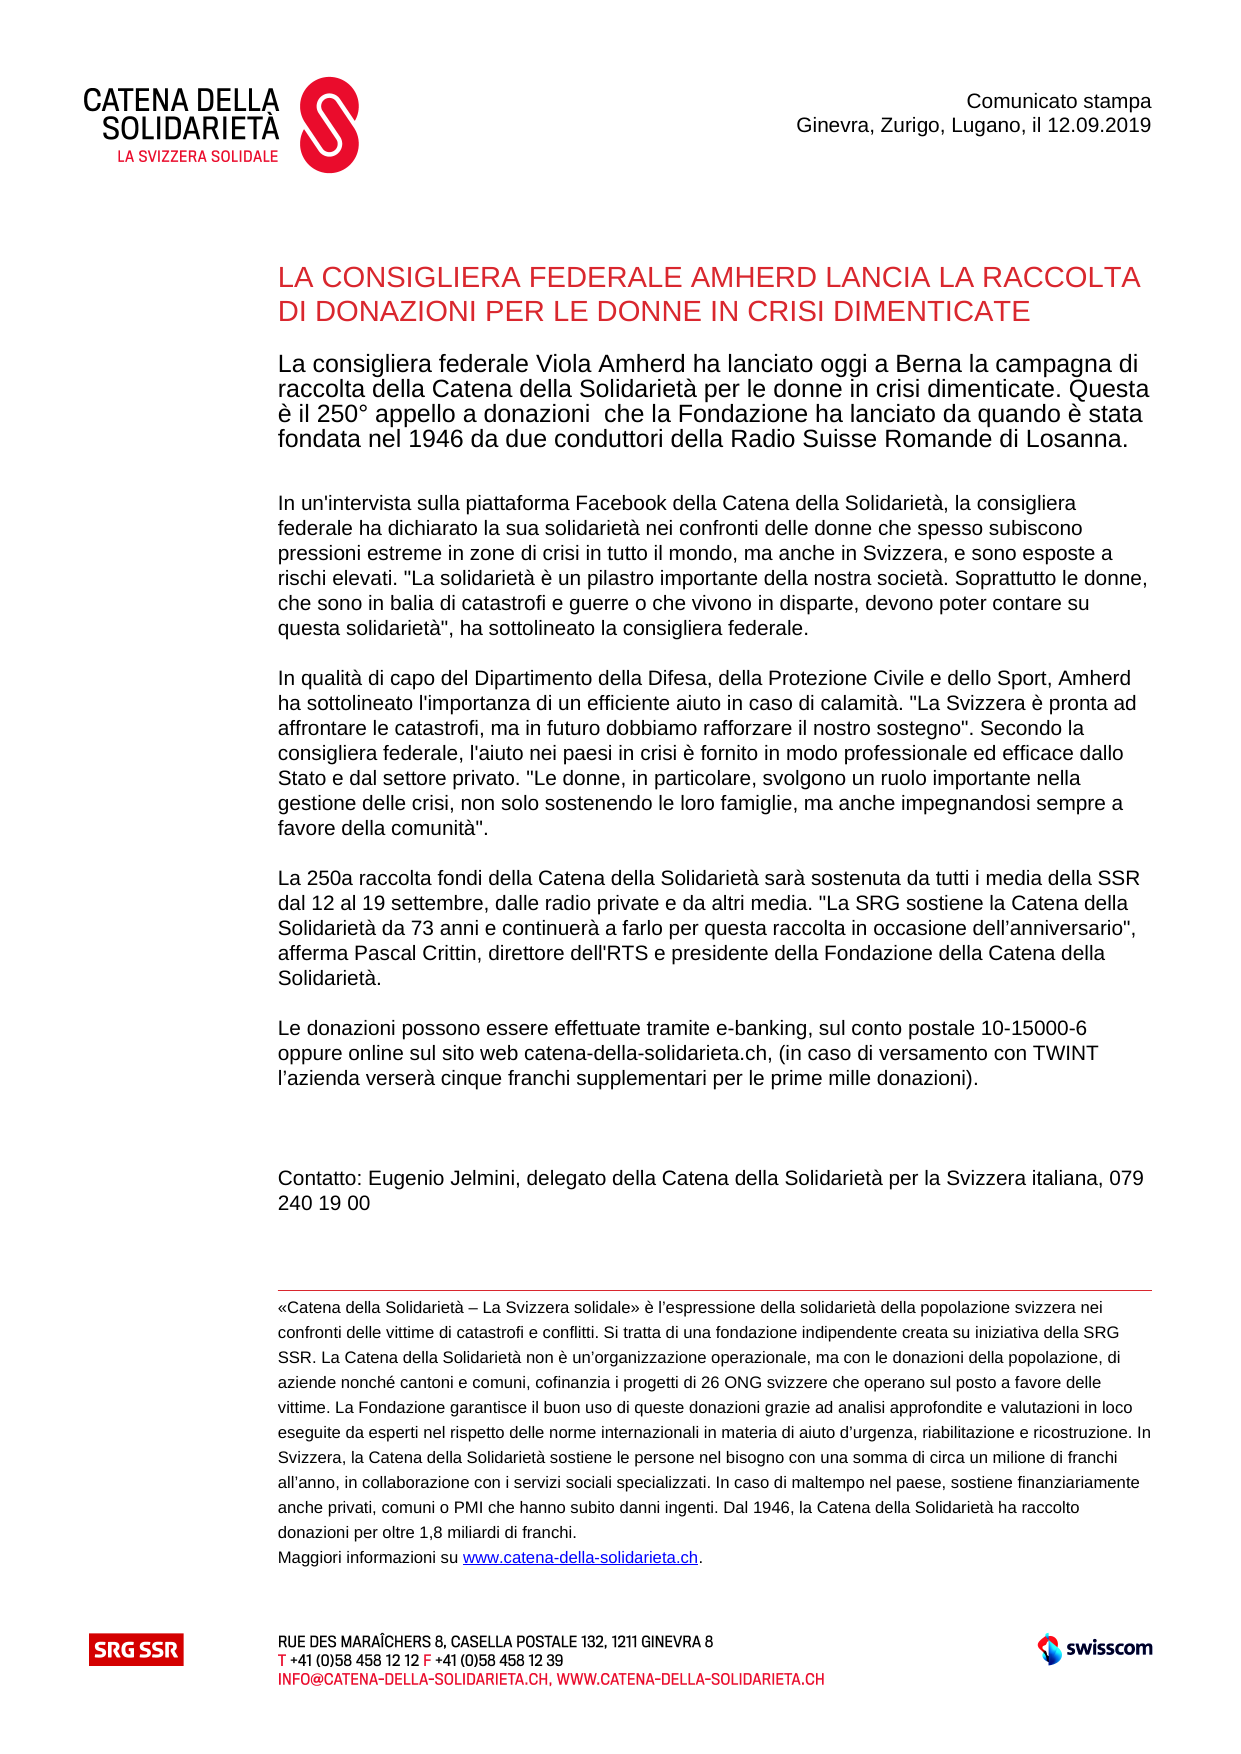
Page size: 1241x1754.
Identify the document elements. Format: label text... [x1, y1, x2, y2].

text La 250a raccolta fondi della Catena della Solidarietà sarà sostenuta da tutti i media della SSR dal 12 al 19 settembre, dalle radio private e da altri media. "La SRG sostiene la Catena della Solidarietà da 73 anni e continuerà a farlo per questa raccolta in occasione dell’anniversario", afferma Pascal Crittin, direttore dell'RTS e presidente della Fondazione della Catena della Solidarietà. [278, 865, 1152, 990]
picture [0, 0, 384, 384]
text In qualità di capo del Dipartimento della Difesa, della Protezione Civile e dello Sport, Amherd ha sottolineato l'importanza di un efficiente aiuto in caso di calamità. "La Svizzera è pronta ad affrontare le catastrofi, ma in futuro dobbiamo rafforzare il nostro sostegno". Secondo la consigliera federale, l'aiuto nei paesi in crisi è fornito in modo professionale ed efficace dallo Stato e dal settore privato. "Le donne, in particolare, svolgono un ruolo importante nella gestione delle crisi, non solo sostenendo le loro famiglie, ma anche impegnandosi sempre a favore della comunità". [278, 665, 1152, 840]
text In un'intervista sulla piattaforma Facebook della Catena della Solidarietà, la consigliera federale ha dichiarato la sua solidarietà nei confronti delle donne che spesso subiscono pressioni estreme in zone di crisi in tutto il mondo, ma anche in Svizzera, e sono esposte a rischi elevati. "La solidarietà è un pilastro importante della nostra società. Soprattutto le donne, che sono in balia di catastrofi e guerre o che vivono in disparte, devono poter contare su questa solidarietà", ha sottolineato la consigliera federale. [278, 490, 1152, 640]
text «Catena della Solidarietà – La Svizzera solidale» è l’espressione della solidarietà della popolazione svizzera nei confronti delle vittime di catastrofi e conflitti. Si tratta di una fondazione indipendente creata su iniziativa della SRG SSR. La Catena della Solidarietà non è un’organizzazione operazionale, ma con le donazioni della popolazione, di aziende nonché cantoni e comuni, cofinanzia i progetti di 26 ONG svizzere che operano sul posto a favore delle vittime. La Fondazione garantisce il buon uso di queste donazioni grazie ad analisi approfondite e valutazioni in loco eseguite da esperti nel rispetto delle norme internazionali in materia di aiuto d’urgenza, riabilitazione e ricostruzione. In Svizzera, la Catena della Solidarietà sostiene le persone nel bisogno con una somma di circa un milione di franchi all’anno, in collaborazione con i servizi sociali specializzati. In caso di maltempo nel paese, sostiene finanziariamente anche privati, comuni o PMI che hanno subito danni ingenti. Dal 1946, la Catena della Solidarietà ha raccolto donazioni per oltre 1,8 miliardi di franchi. Maggiori informazioni su www.catena-della-solidarieta.ch. [278, 1291, 1152, 1568]
text Contatto: Eugenio Jelmini, delegato della Catena della Solidarietà per la Svizzera italiana, 079 240 19 00 [278, 1165, 1152, 1215]
text LA CONSIGLIERA FEDERALE AMHERD LANCIA LA RACCOLTA DI DONAZIONI PER LE DONNE IN CRISI DIMENTICATE [278, 261, 1152, 328]
text La consigliera federale Viola Amherd ha lanciato oggi a Berna la campagna di raccolta della Catena della Solidarietà per le donne in crisi dimenticate. Questa è il 250° appello a donazioni che la Fondazione ha lanciato da quando è stata fondata nel 1946 da due conduttori della Radio Suisse Romande di Losanna. [278, 353, 1152, 453]
picture [0, 1624, 1241, 1754]
text Le donazioni possono essere effettuate tramite e-banking, sul conto postale 10-15000-6 oppure online sul sito web catena-della-solidarieta.ch, (in caso di versamento con TWINT l’azienda verserà cinque franchi supplementari per le prime mille donazioni). [278, 1015, 1152, 1090]
